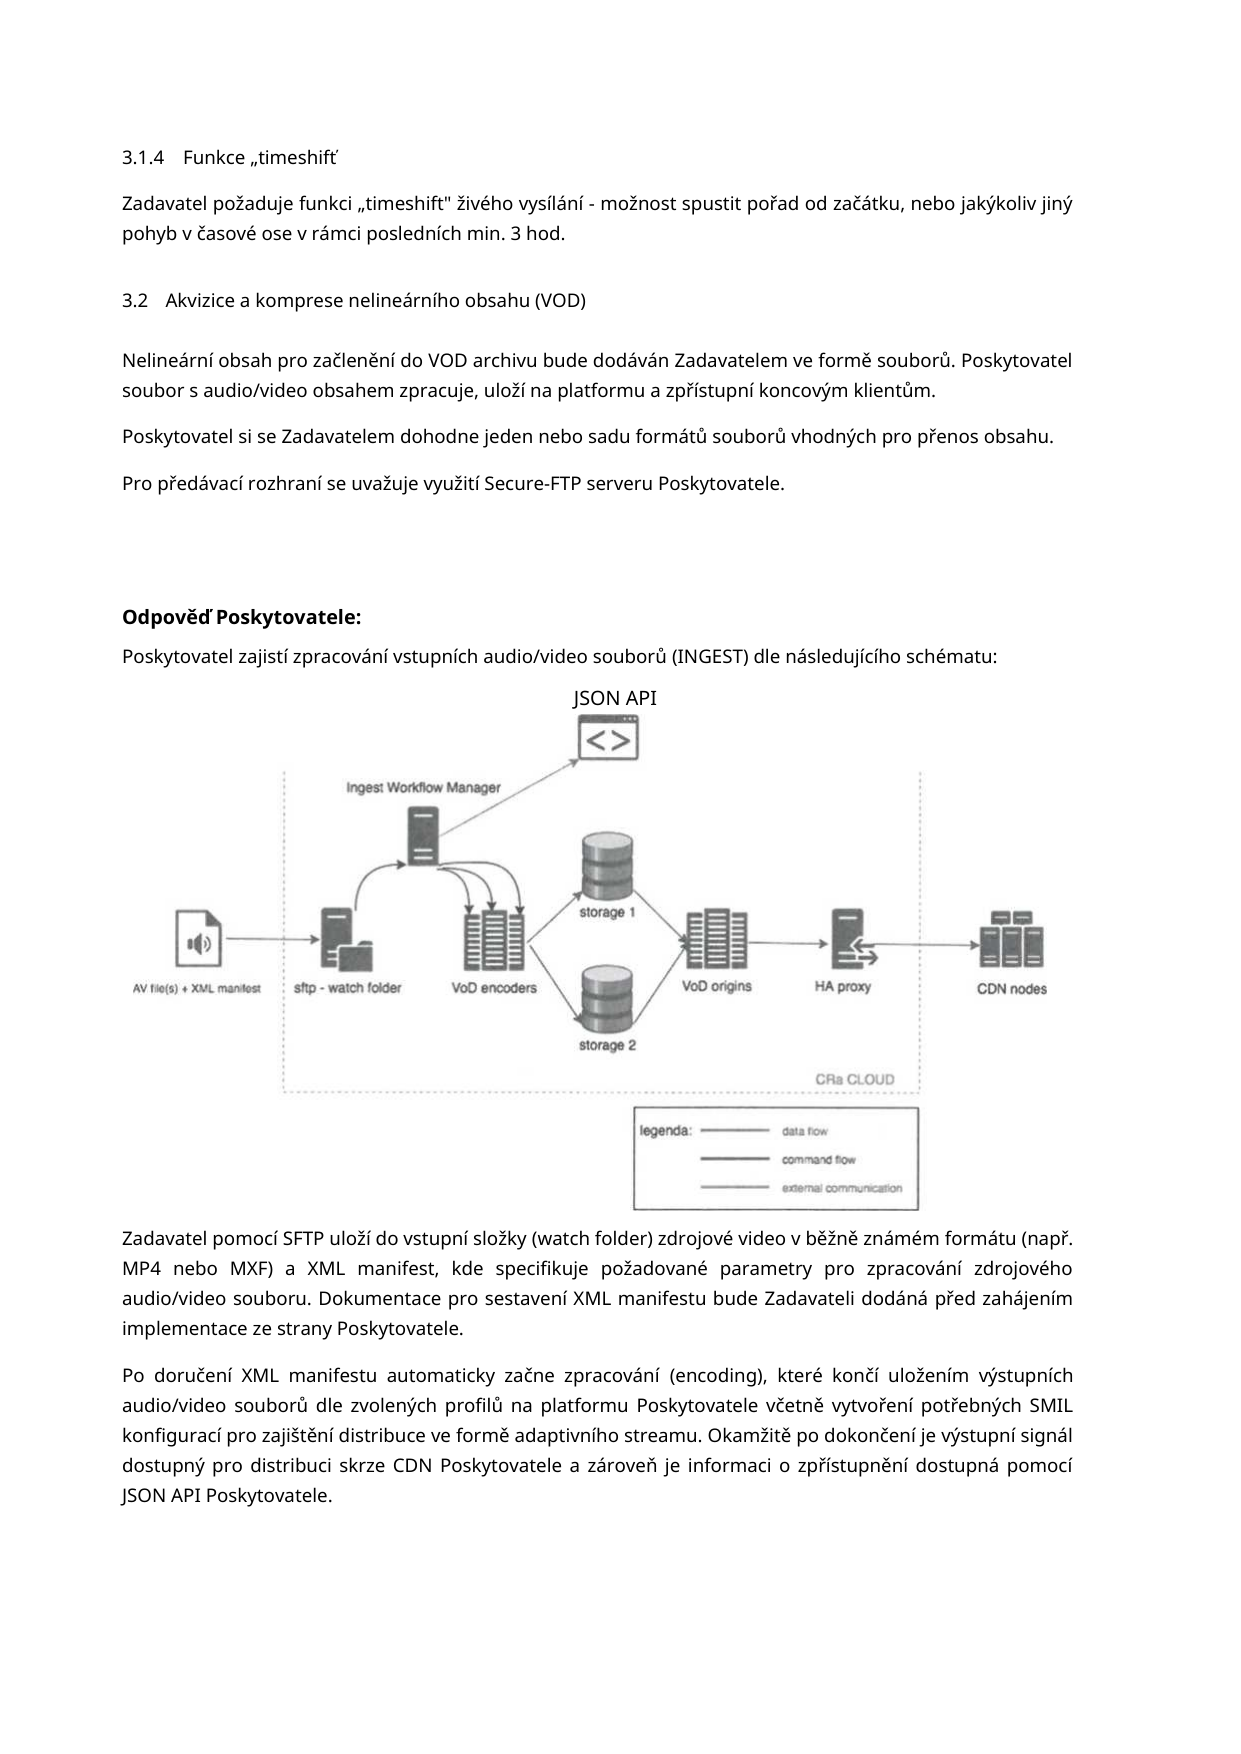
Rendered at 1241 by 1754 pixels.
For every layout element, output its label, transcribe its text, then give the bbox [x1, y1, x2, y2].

text JSON API [574, 694, 657, 709]
text Pro předávací rozhraní se uvažuje využití Secure-FTP serveru Poskytovatele. [122, 473, 1074, 495]
text Zadavatel pomocí SFTP uloží do vstupní složky (watch folder) zdrojové video v běžně známém formátu (např. MP4 nebo MXF) a XML manifest, kde specifikuje požadované parametry pro zpracování zdrojového audio/video souboru. Dokumentace pro sestavení XML manifestu bude Zadavateli dodáná před zahájením implementace ze strany Poskytovatele. [122, 1221, 1074, 1341]
text Odpověď Poskytovatele: [122, 607, 1074, 629]
picture [133, 714, 1047, 1211]
list Funkce „timeshifť [122, 147, 336, 169]
text Poskytovatel zajistí zpracování vstupních audio/video souborů (INGEST) dle následujícího schématu: [122, 645, 1074, 667]
text Zadavatel požaduje funkci „timeshift" živého vysílání - možnost spustit pořad od začátku, nebo jakýkoliv jiný pohyb v časové ose v rámci posledních min. 3 hod. [122, 186, 1074, 246]
text Po doručení XML manifestu automaticky začne zpracování (encoding), které končí uložením výstupních audio/video souborů dle zvolených profilů na platformu Poskytovatele včetně vytvoření potřebných SMIL konfigurací pro zajištění distribuce ve formě adaptivního streamu. Okamžitě po dokončení je výstupní signál dostupný pro distribuci skrze CDN Poskytovatele a zároveň je informaci o zpřístupnění dostupná pomocí JSON API Poskytovatele. [122, 1358, 1074, 1508]
text Nelineární obsah pro začlenění do VOD archivu bude dodáván Zadavatelem ve formě souborů. Poskytovatel soubor s audio/video obsahem zpracuje, uloží na platformu a zpřístupní koncovým klientům. [122, 343, 1074, 403]
text Poskytovatel si se Zadavatelem dohodne jeden nebo sadu formátů souborů vhodných pro přenos obsahu. [122, 420, 1074, 450]
list Akvizice a komprese nelineárního obsahu (VOD) [122, 290, 1074, 312]
